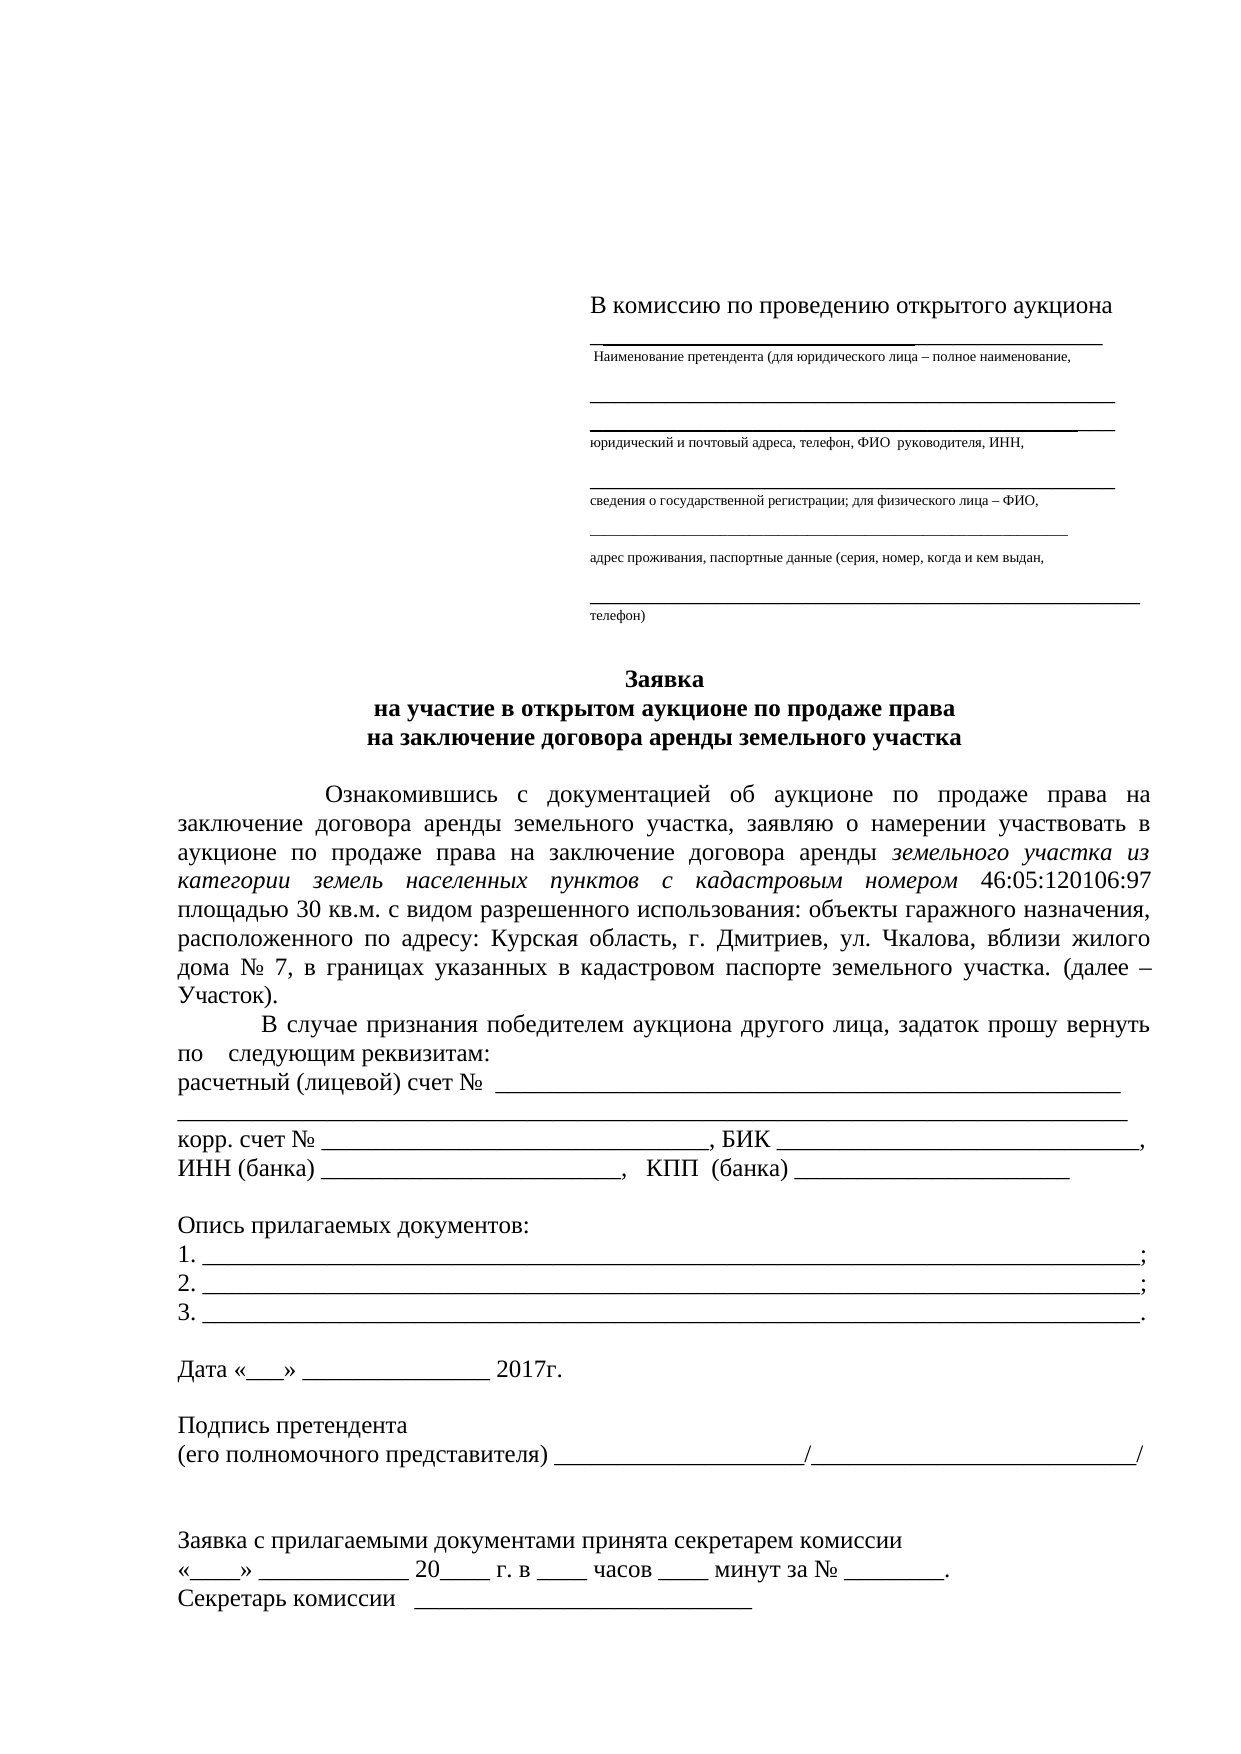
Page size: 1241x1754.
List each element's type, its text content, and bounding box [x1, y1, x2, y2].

text телефон) [590, 607, 1152, 636]
text Ознакомившись с документацией об аукционе по продаже права на заключение договора аренды земельного участка, заявляю о намерении участвовать в аукционе по продаже права на заключение договора аренды земельного участка из категории земель населенных пунктов с кадастровым номером 46:05:120106:97 площадью 30 кв.м. с видом разрешенного использования: объекты гаражного назначения, расположенного по адресу: Курская область, г. Дмитриев, ул. Чкалова, вблизи жилого дома № 7, в границах указанных в кадастровом паспорте земельного участка. (далее – Участок). [177, 779, 1152, 1009]
text Дата «___» _______________ 2017г. [177, 1354, 1152, 1382]
text расчетный (лицевой) счет № __________________________________________________ [177, 1067, 1152, 1096]
text В комиссию по проведению открытого аукциона [590, 291, 1152, 319]
text ____________________________________________________________________________ [177, 1096, 1152, 1124]
text Секретарь комиссии ___________________________ [177, 1583, 1152, 1612]
text адрес проживания, паспортные данные (серия, номер, когда и кем выдан, [590, 549, 1152, 578]
text «____» ____________ 20____ г. в ____ часов ____ минут за № ________. [177, 1554, 1152, 1583]
text _________________________________________ [590, 319, 1152, 348]
text __________________________________________ [590, 406, 1152, 434]
text 2. ___________________________________________________________________________; [177, 1268, 1152, 1297]
text юридический и почтовый адреса, телефон, ФИО руководителя, ИНН, [590, 434, 1152, 463]
text Заявка с прилагаемыми документами принята секретарем комиссии [177, 1525, 1152, 1554]
text Заявка [177, 664, 1152, 693]
text ИНН (банка) ________________________, КПП (банка) ______________________ [177, 1153, 1152, 1182]
text 1. ___________________________________________________________________________; [177, 1239, 1152, 1268]
text (его полномочного представителя) ____________________/__________________________/ [177, 1439, 1152, 1468]
text Подпись претендента [177, 1410, 1152, 1439]
text Наименование претендента (для юридического лица – полное наименование, __________________________________________ [590, 348, 1152, 406]
text на заключение договора аренды земельного участка [177, 722, 1152, 751]
text В случае признания победителем аукциона другого лица, задаток прошу вернуть по следующим реквизитам: [177, 1009, 1152, 1067]
text на участие в открытом аукционе по продаже права [177, 693, 1152, 722]
text корр. счет № _______________________________, БИК _____________________________, [177, 1124, 1152, 1153]
text Опись прилагаемых документов: [177, 1211, 1152, 1239]
text __________________________________________ [590, 463, 1152, 492]
text 3. ___________________________________________________________________________. [177, 1297, 1152, 1326]
text ____________________________________________ [177, 578, 1152, 607]
text сведения о государственной регистрации; для физического лица – ФИО, __________________________________________________________________ [590, 492, 1152, 549]
